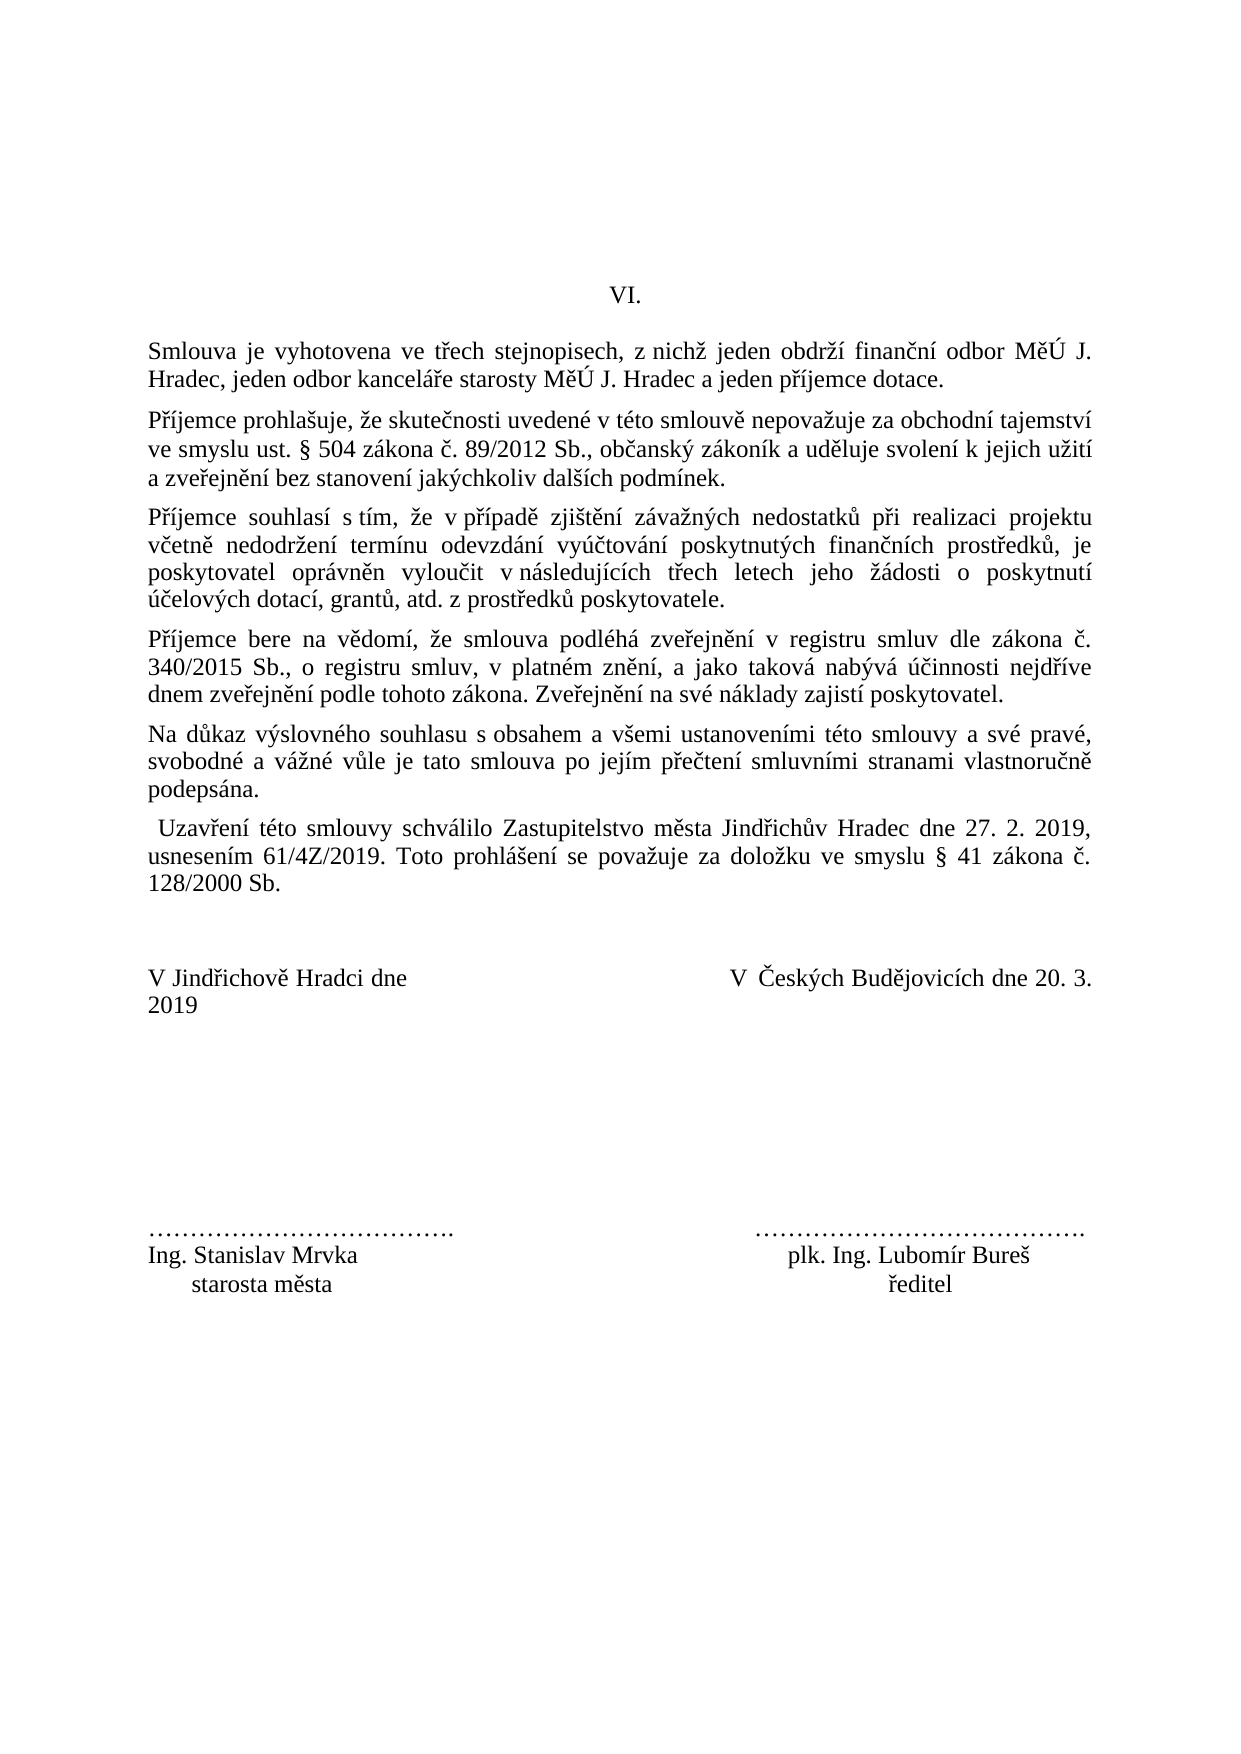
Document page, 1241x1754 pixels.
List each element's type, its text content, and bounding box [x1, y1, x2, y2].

text Ing. Stanislav Mrvka plk. Ing. Lubomír Bureš [148, 1242, 1092, 1269]
text VI. [148, 282, 1092, 309]
text Příjemce prohlašuje, že skutečnosti uvedené v této smlouvě nepovažuje za obchodní tajemství ve smyslu ust. § 504 zákona č. 89/2012 Sb., občanský zákoník a uděluje svolení k jejich užití a zveřejnění bez stanovení jakýchkoliv dalších podmínek. [148, 405, 1092, 491]
text ………………………………. …………………………………. [148, 1191, 1092, 1242]
text Smlouva je vyhotovena ve třech stejnopisech, z nichž jeden obdrží finanční odbor MěÚ J. Hradec, jeden odbor kanceláře starosty MěÚ J. Hradec a jeden příjemce dotace. [148, 338, 1092, 393]
text Uzavření této smlouvy schválilo Zastupitelstvo města Jindřichův Hradec dne 27. 2. 2019, usnesením 61/4Z/2019. Toto prohlášení se považuje za doložku ve smyslu § 41 zákona č. 128/2000 Sb. [148, 815, 1092, 897]
text Příjemce bere na vědomí, že smlouva podléhá zveřejnění v registru smluv dle zákona č. 340/2015 Sb., o registru smluv, v platném znění, a jako taková nabývá účinnosti nejdříve dnem zveřejnění podle tohoto zákona. Zveřejnění na své náklady zajistí poskytovatel. [148, 626, 1092, 708]
text V Jindřichově Hradci dne V Českých Budějovicích dne 20. 3. 2019 [148, 964, 1092, 1019]
text Příjemce souhlasí s tím, že v případě zjištění závažných nedostatků při realizaci projektu včetně nedodržení termínu odevzdání vyúčtování poskytnutých finančních prostředků, je poskytovatel oprávněn vyloučit v následujících třech letech jeho žádosti o poskytnutí účelových dotací, grantů, atd. z prostředků poskytovatele. [148, 504, 1092, 613]
text starosta města ředitel [148, 1269, 1092, 1298]
text Na důkaz výslovného souhlasu s obsahem a všemi ustanoveními této smlouvy a své pravé, svobodné a vážné vůle je tato smlouva po jejím přečtení smluvními stranami vlastnoručně podepsána. [148, 720, 1092, 802]
